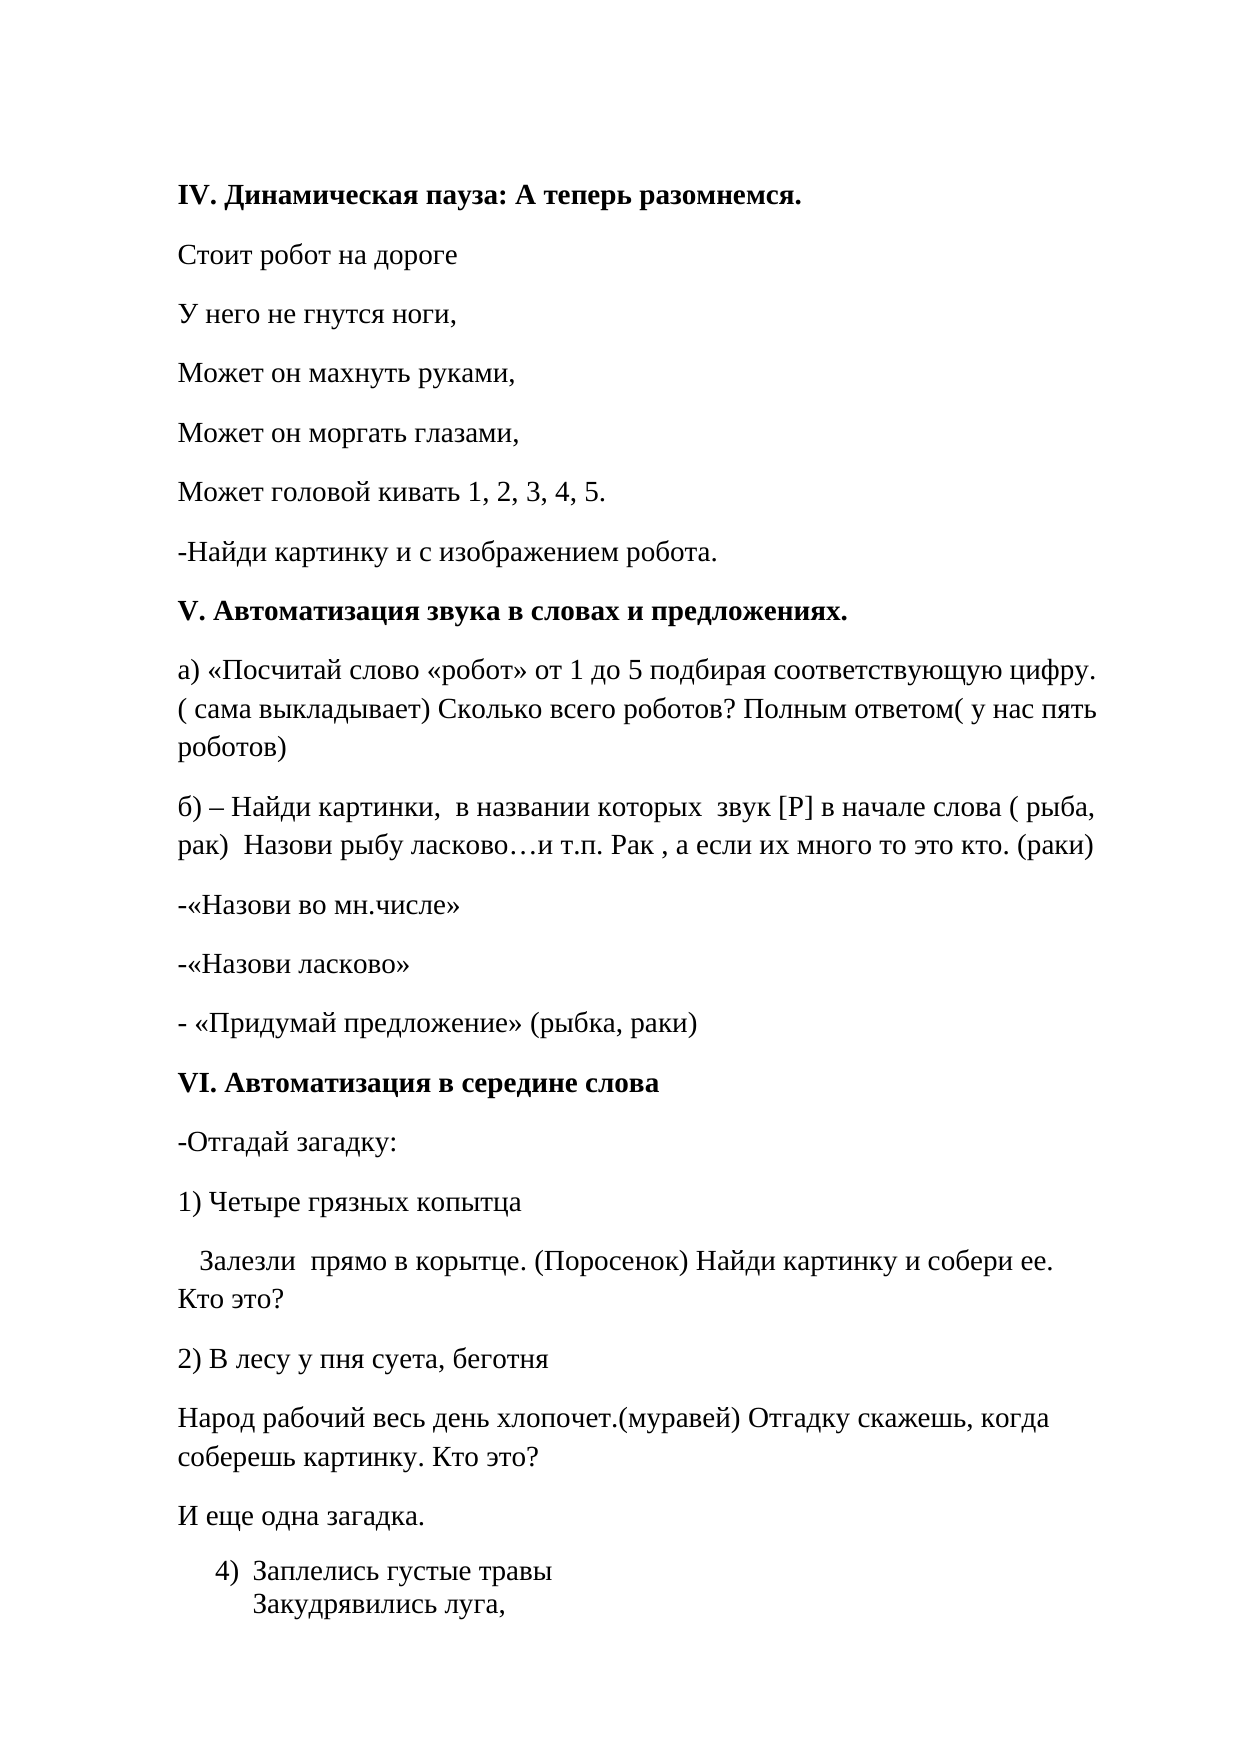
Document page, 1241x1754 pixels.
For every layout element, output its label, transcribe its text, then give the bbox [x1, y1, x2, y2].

text У него не гнутся ноги, [177, 296, 1152, 330]
text VI. Автоматизация в середине слова [177, 1065, 1152, 1098]
text И еще одна загадка. [177, 1498, 1152, 1532]
text IV. Динамическая пауза: А теперь разомнемся. [177, 177, 1152, 211]
text -«Назови во мн.числе» [177, 887, 1152, 920]
text V. Автоматизация звука в словах и предложениях. [177, 593, 1152, 627]
list Закудрявились луга, [252, 1586, 1152, 1620]
text Может он моргать глазами, [177, 415, 1152, 448]
text - «Придумай предложение» (рыбка, раки) [177, 1006, 1152, 1039]
text а) «Посчитай слово «робот» от 1 до 5 подбирая соответствующую цифру. ( сама выкладывает) Сколько всего роботов? Полным ответом( у нас пять роботов) [177, 652, 1152, 763]
list Заплелись густые травы [215, 1553, 1152, 1586]
text Народ рабочий весь день хлопочет.(муравей) Отгадку скажешь, когда соберешь картинку. Кто это? [177, 1400, 1152, 1472]
text -«Назови ласково» [177, 946, 1152, 980]
text Может он махнуть руками, [177, 356, 1152, 389]
text -Отгадай загадку: [177, 1124, 1152, 1158]
text Стоит робот на дороге [177, 237, 1152, 270]
text Залезли прямо в корытце. (Поросенок) Найди картинку и собери ее. Кто это? [177, 1243, 1152, 1315]
text 1) Четыре грязных копытца [177, 1184, 1152, 1217]
text б) – Найди картинки, в названии которых звук [Р] в начале слова ( рыба, рак) Назови рыбу ласково…и т.п. Рак , а если их много то это кто. (раки) [177, 789, 1152, 861]
text Может головой кивать 1, 2, 3, 4, 5. [177, 474, 1152, 508]
text -Найди картинку и с изображением робота. [177, 534, 1152, 567]
text 2) В лесу у пня суета, беготня [177, 1341, 1152, 1374]
